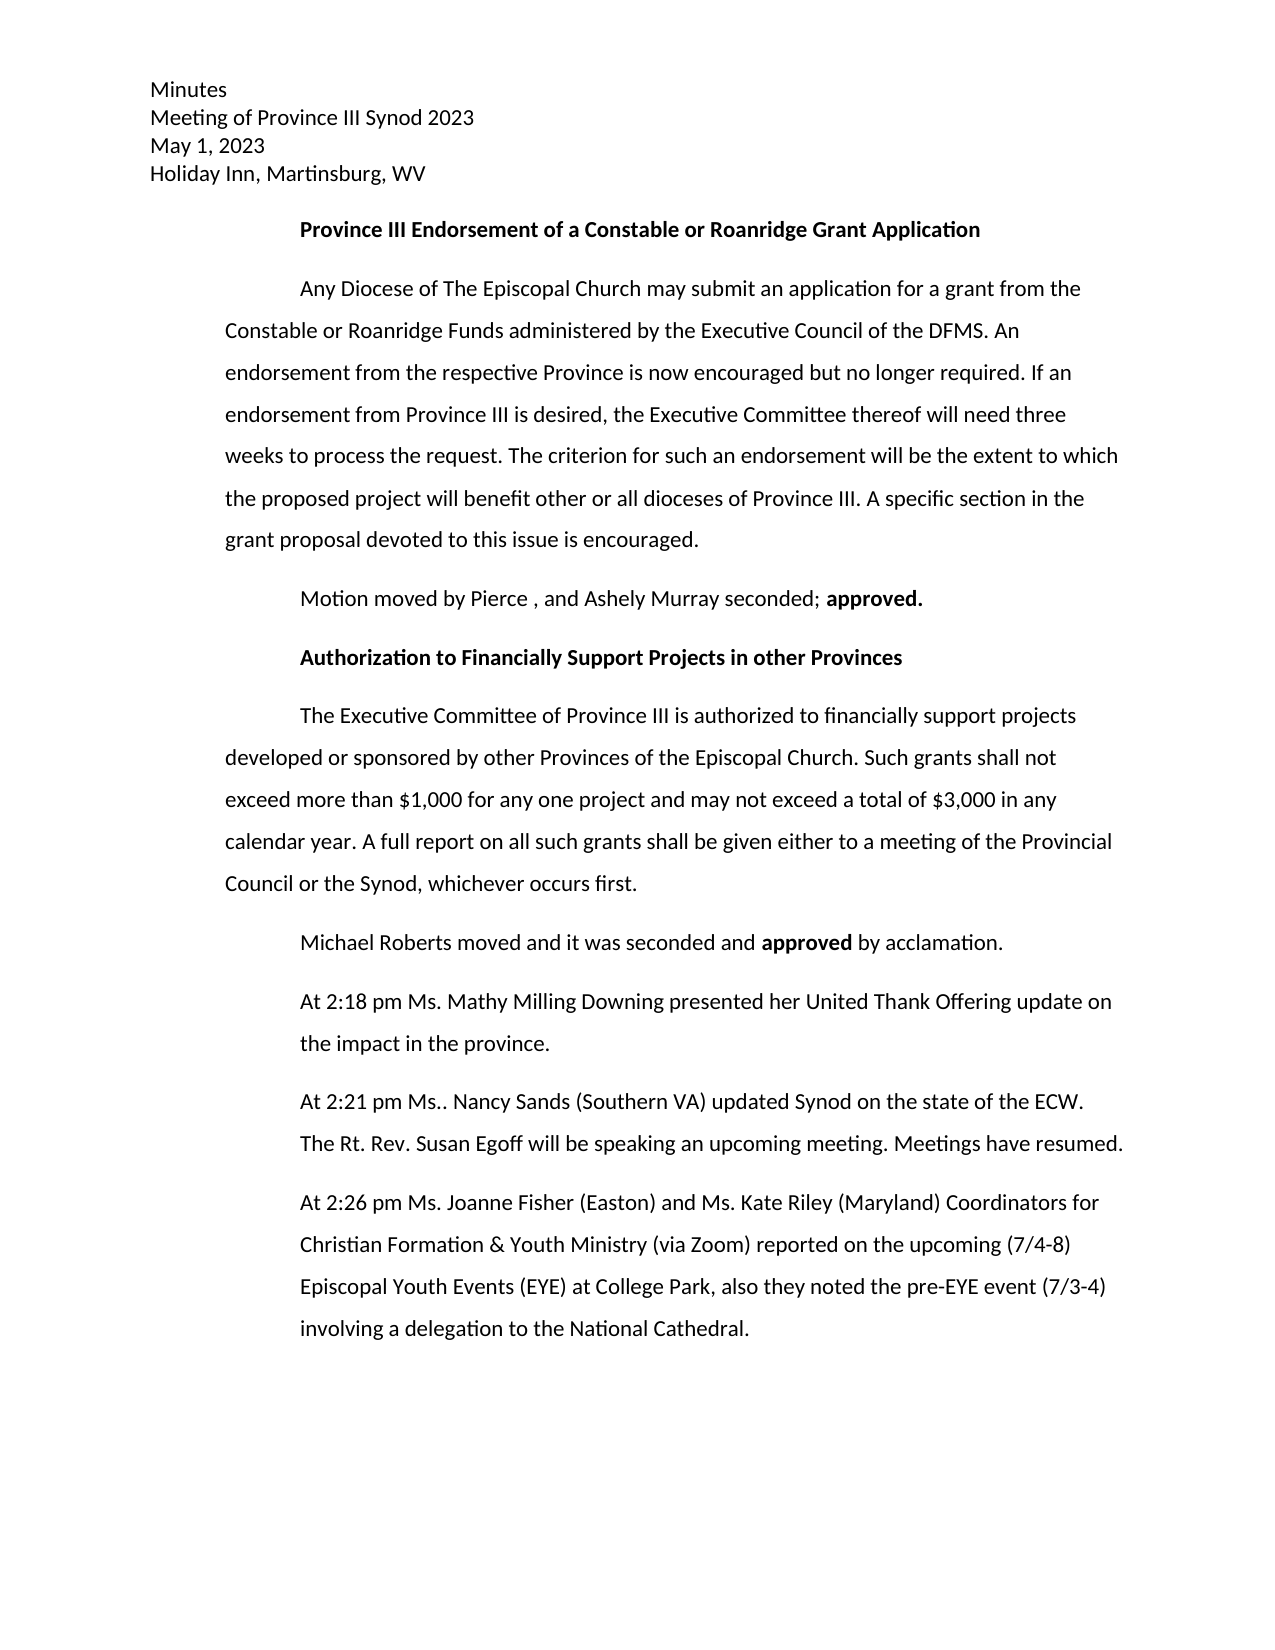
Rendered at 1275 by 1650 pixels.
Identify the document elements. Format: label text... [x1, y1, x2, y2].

text Province III Endorsement of a Constable or Roanridge Grant Application [225, 215, 1125, 243]
text Motion moved by Pierce , and Ashely Murray seconded; approved. [225, 584, 1125, 612]
text The Executive Committee of Province III is authorized to financially support projects developed or sponsored by other Provinces of the Episcopal Church. Such grants shall not exceed more than $1,000 for any one project and may not exceed a total of $3,000 in any calendar year. A full report on all such grants shall be given either to a meeting of the Provincial Council or the Synod, whichever occurs first. [225, 702, 1125, 897]
text At 2:26 pm Ms. Joanne Fisher (Easton) and Ms. Kate Riley (Maryland) Coordinators for Christian Formation & Youth Ministry (via Zoom) reported on the upcoming (7/4-8) Episcopal Youth Events (EYE) at College Park, also they noted the pre-EYE event (7/3-4) involving a delegation to the National Cathedral. [300, 1188, 1125, 1342]
text At 2:21 pm Ms.. Nancy Sands (Southern VA) updated Synod on the state of the ECW. The Rt. Rev. Susan Egoff will be speaking an upcoming meeting. Meetings have resumed. [300, 1087, 1125, 1157]
text At 2:18 pm Ms. Mathy Milling Downing presented her United Thank Offering update on the impact in the province. [300, 987, 1125, 1057]
text Authorization to Financially Support Projects in other Provinces [225, 643, 1125, 671]
text Michael Roberts moved and it was seconded and approved by acclamation. [300, 928, 1125, 956]
text Any Diocese of The Episcopal Church may submit an application for a grant from the Constable or Roanridge Funds administered by the Executive Council of the DFMS. An endorsement from the respective Province is now encouraged but no longer required. If an endorsement from Province III is desired, the Executive Committee thereof will need three weeks to process the request. The criterion for such an endorsement will be the extent to which the proposed project will benefit other or all dioceses of Province III. A specific section in the grant proposal devoted to this issue is encouraged. [225, 274, 1125, 554]
